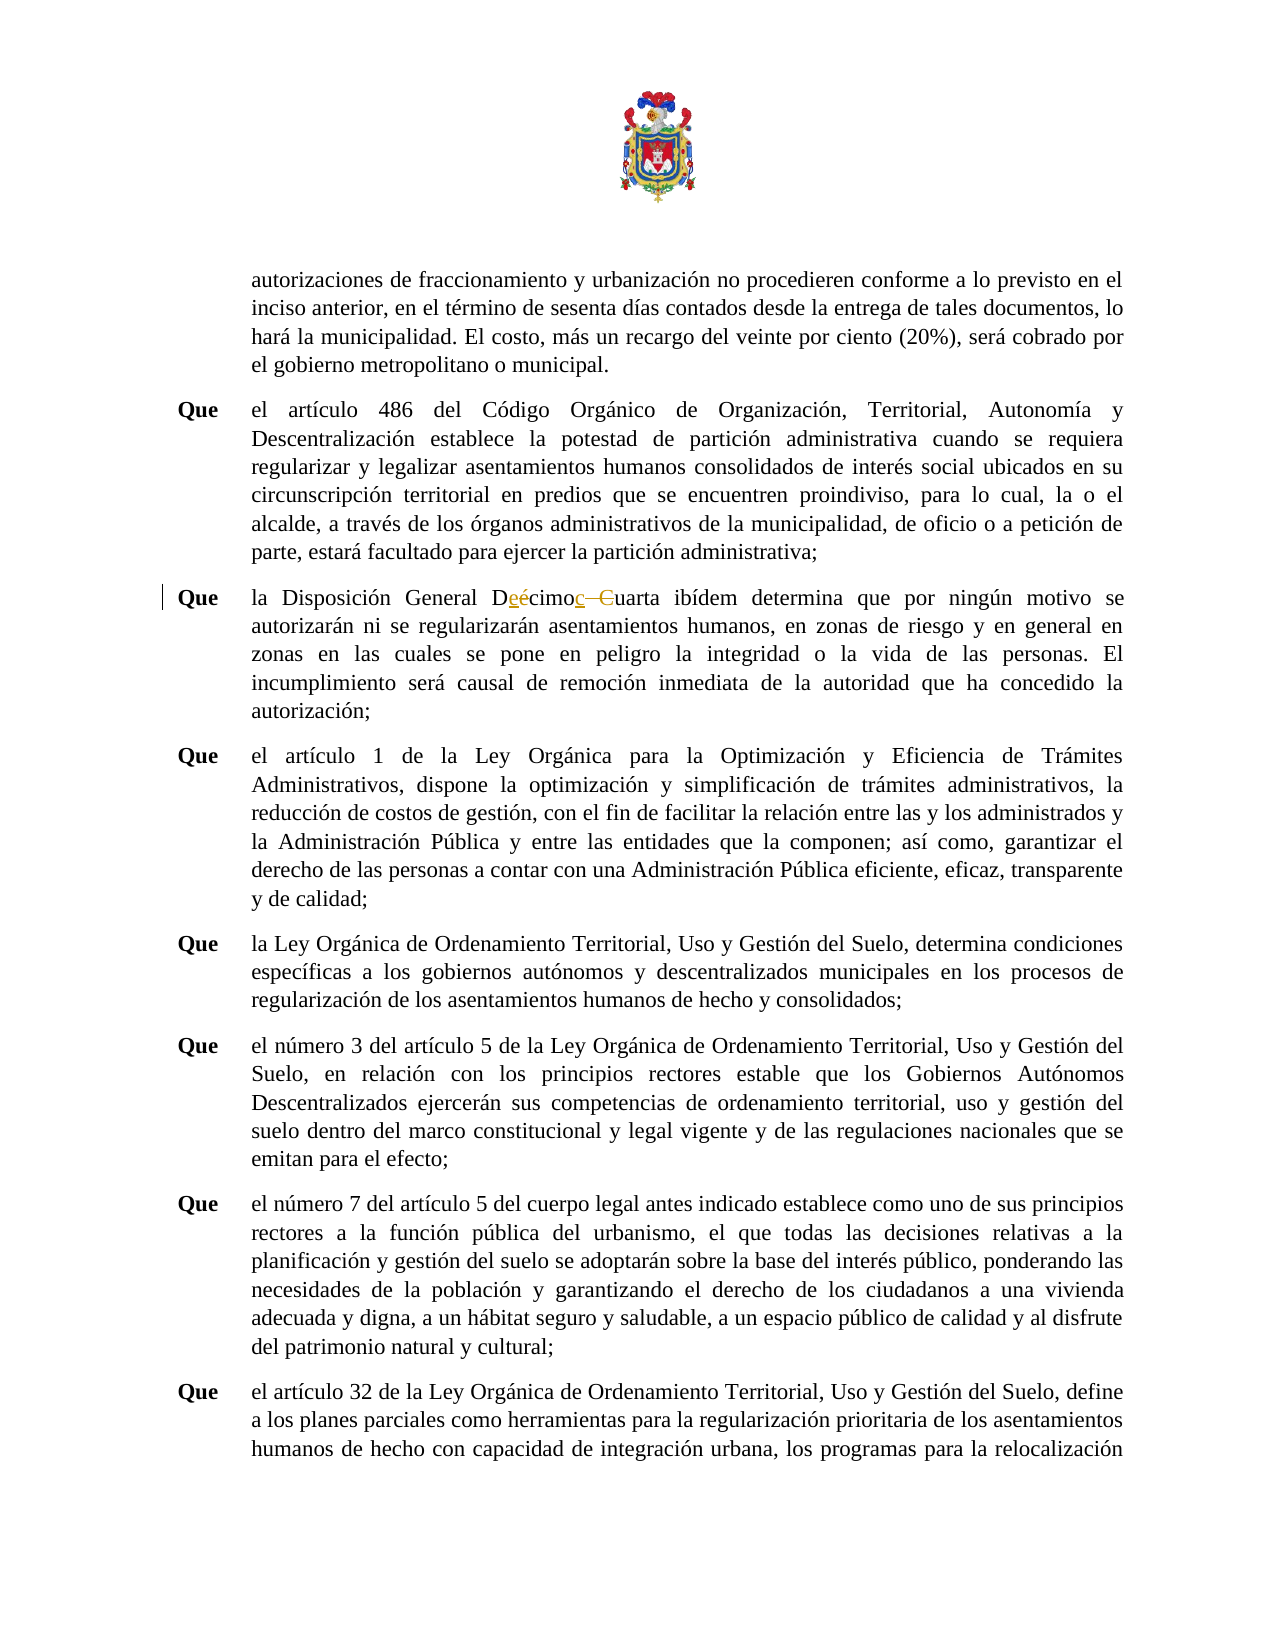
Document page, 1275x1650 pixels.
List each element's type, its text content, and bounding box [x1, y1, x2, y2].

text Que el número 3 del artículo 5 de la Ley Orgánica de Ordenamiento Territorial, Uso y Gestión del Suelo, en relación con los principios rectores estable que los Gobiernos Autónomos Descentralizados ejercerán sus competencias de ordenamiento territorial, uso y gestión del suelo dentro del marco constitucional y legal vigente y de las regulaciones nacionales que se emitan para el efecto; [177, 1032, 1125, 1172]
text Que la Disposición General Dcimouarta ibídem determina que por ningún motivo se autorizarán ni se regularizarán asentamientos humanos, en zonas de riesgo y en general en zonas en las cuales se pone en peligro la integridad o la vida de las personas. El incumplimiento será causal de remoción inmediata de la autoridad que ha concedido la autorización; [177, 583, 1125, 724]
text Que el artículo 486 del Código Orgánico de Organización, Territorial, Autonomía y Descentralización establece la potestad de partición administrativa cuando se requiera regularizar y legalizar asentamientos humanos consolidados de interés social ubicados en su circunscripción territorial en predios que se encuentren proindiviso, para lo cual, la o el alcalde, a través de los órganos administrativos de la municipalidad, de oficio o a petición de parte, estará facultado para ejercer la partición administrativa; [177, 396, 1125, 565]
text Que el número 7 del artículo 5 del cuerpo legal antes indicado establece como uno de sus principios rectores a la función pública del urbanismo, el que todas las decisiones relativas a la planificación y gestión del suelo se adoptarán sobre la base del interés público, ponderando las necesidades de la población y garantizando el derecho de los ciudadanos a una vivienda adecuada y digna, a un hábitat seguro y saludable, a un espacio público de calidad y al disfrute del patrimonio natural y cultural; [177, 1191, 1125, 1359]
text Que la Ley Orgánica de Ordenamiento Territorial, Uso y Gestión del Suelo, determina condiciones específicas a los gobiernos autónomos y descentralizados municipales en los procesos de regularización de los asentamientos humanos de hecho y consolidados; [177, 930, 1125, 1013]
text Que el artículo 1 de la Ley Orgánica para la Optimización y Eficiencia de Trámites Administrativos, dispone la optimización y simplificación de trámites administrativos, la reducción de costos de gestión, con el fin de facilitar la relación entre las y los administrados y la Administración Pública y entre las entidades que la componen; así como, garantizar el derecho de las personas a contar con una Administración Pública eficiente, eficaz, transparente y de calidad; [177, 742, 1125, 911]
picture [619, 90, 696, 204]
